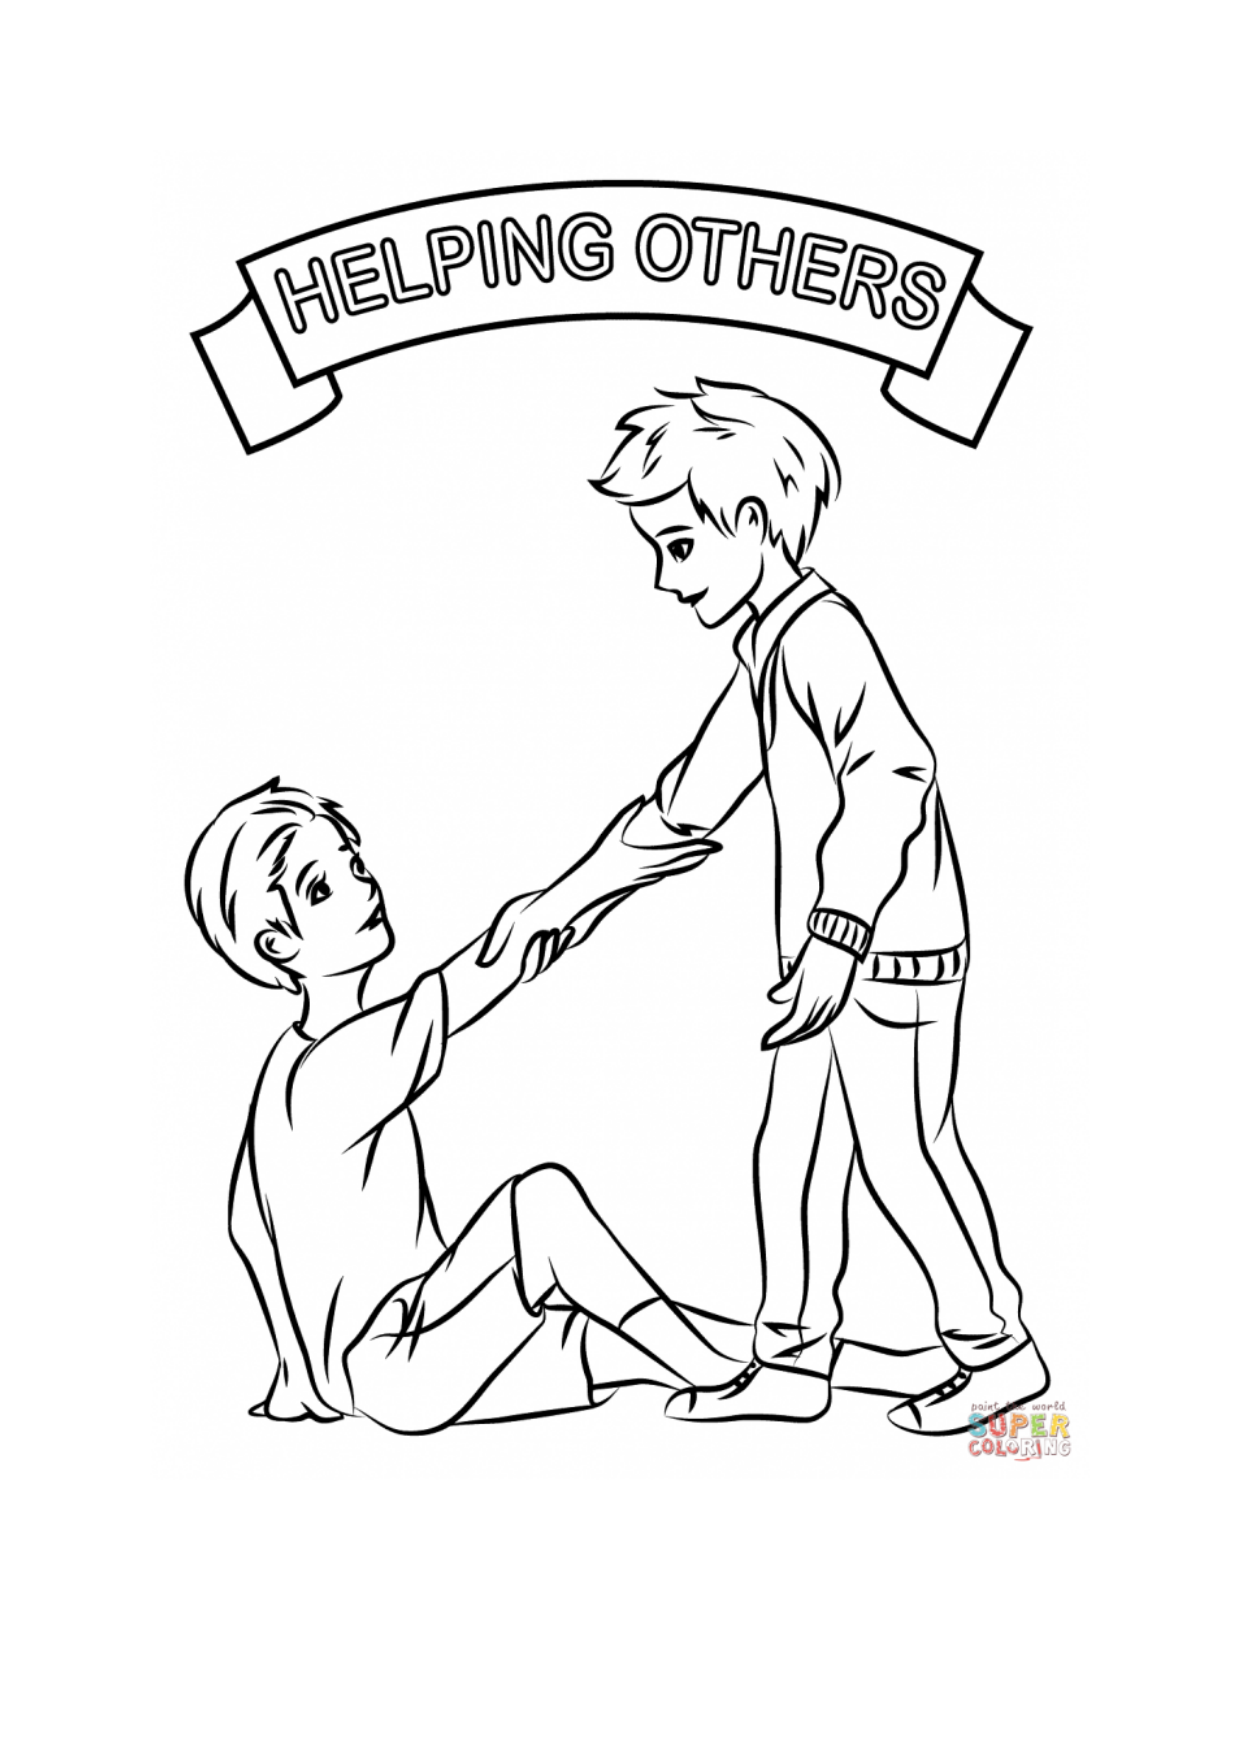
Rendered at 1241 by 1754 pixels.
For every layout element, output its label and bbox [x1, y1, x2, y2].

picture [150, 150, 1091, 1480]
